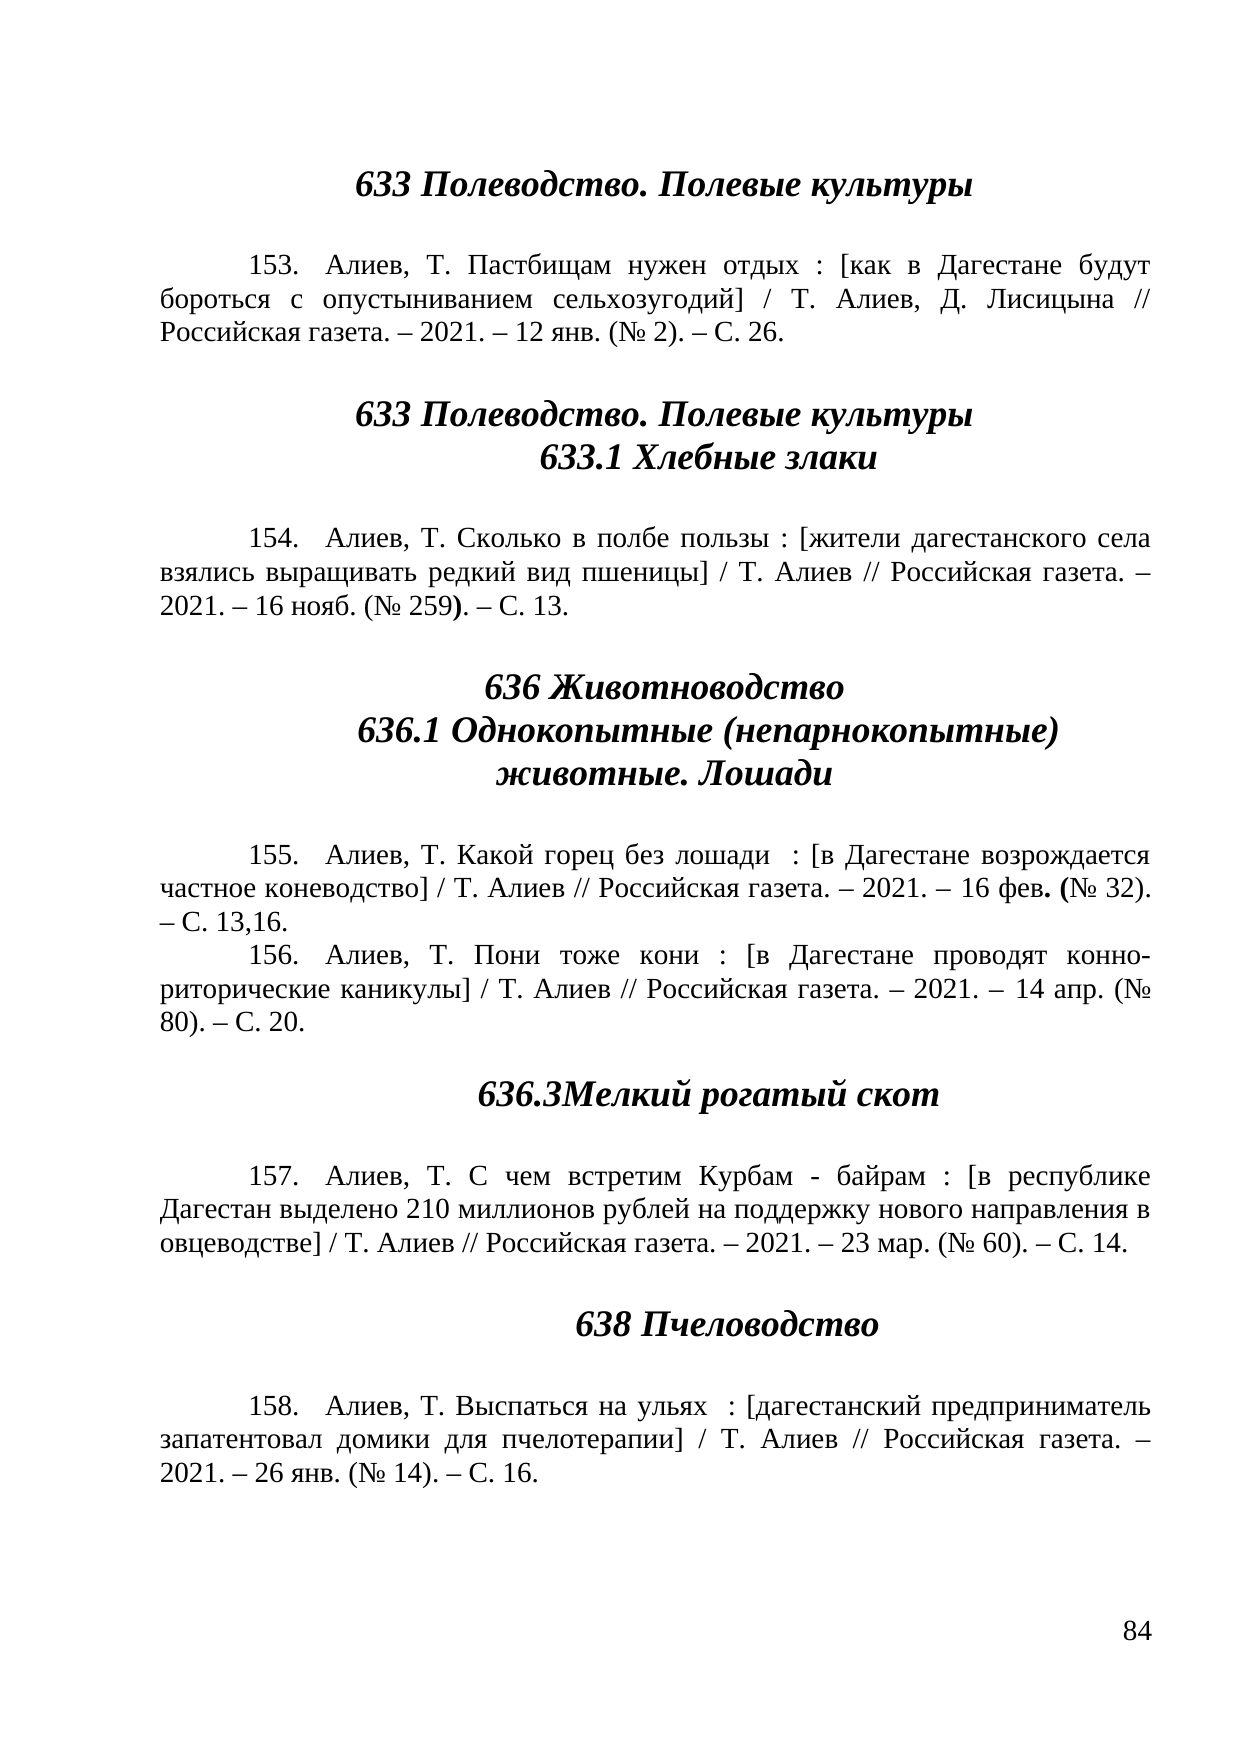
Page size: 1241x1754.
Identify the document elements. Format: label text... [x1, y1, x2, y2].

text Алиев, Т. Какой горец без лошади : [в Дагестане возрождается частное коневодство] / Т. Алиев // Российская газета. – 2021. – 16 фев. (№ 32). – С. 13,16. [159, 837, 1152, 937]
text Алиев, Т. Выспаться на ульях : [дагестанский предприниматель запатентовал домики для пчелотерапии] / Т. Алиев // Российская газета. – 2021. – 26 янв. (№ 14). – С. 16. [159, 1388, 1152, 1488]
text Алиев, Т. Сколько в полбе пользы : [жители дагестанского села взялись выращивать редкий вид пшеницы] / Т. Алиев // Российская газета. – 2021. – 16 нояб. (№ 259). – С. 13. [159, 521, 1152, 621]
text 633.1 Хлебные злаки [177, 434, 1152, 477]
text 636 Животноводство [177, 664, 1152, 707]
text Алиев, Т. Пастбищам нужен отдых : [как в Дагестане будут бороться с опустыниванием сельхозугодий] / Т. Алиев, Д. Лисицына // Российская газета. – 2021. – 12 янв. (№ 2). – С. 26. [159, 247, 1152, 348]
text 638 Пчеловодство [177, 1302, 1152, 1345]
text 633 Полеводство. Полевые культуры [177, 161, 1152, 204]
text 636.1 Однокопытные (непарнокопытные) животные. Лошади [177, 707, 1152, 794]
text Алиев, Т. Пони тоже кони : [в Дагестане проводят конно-риторические каникулы] / Т. Алиев // Российская газета. – 2021. – 14 апр. (№ 80). – С. 20. [159, 937, 1152, 1038]
text Алиев, Т. С чем встретим Курбам - байрам : [в республике Дагестан выделено 210 миллионов рублей на поддержку нового направления в овцеводстве] / Т. Алиев // Российская газета. – 2021. – 23 мар. (№ 60). – С. 14. [159, 1158, 1152, 1258]
text 633 Полеводство. Полевые культуры [177, 391, 1152, 434]
text 636.3Мелкий рогатый скот [177, 1072, 1152, 1115]
